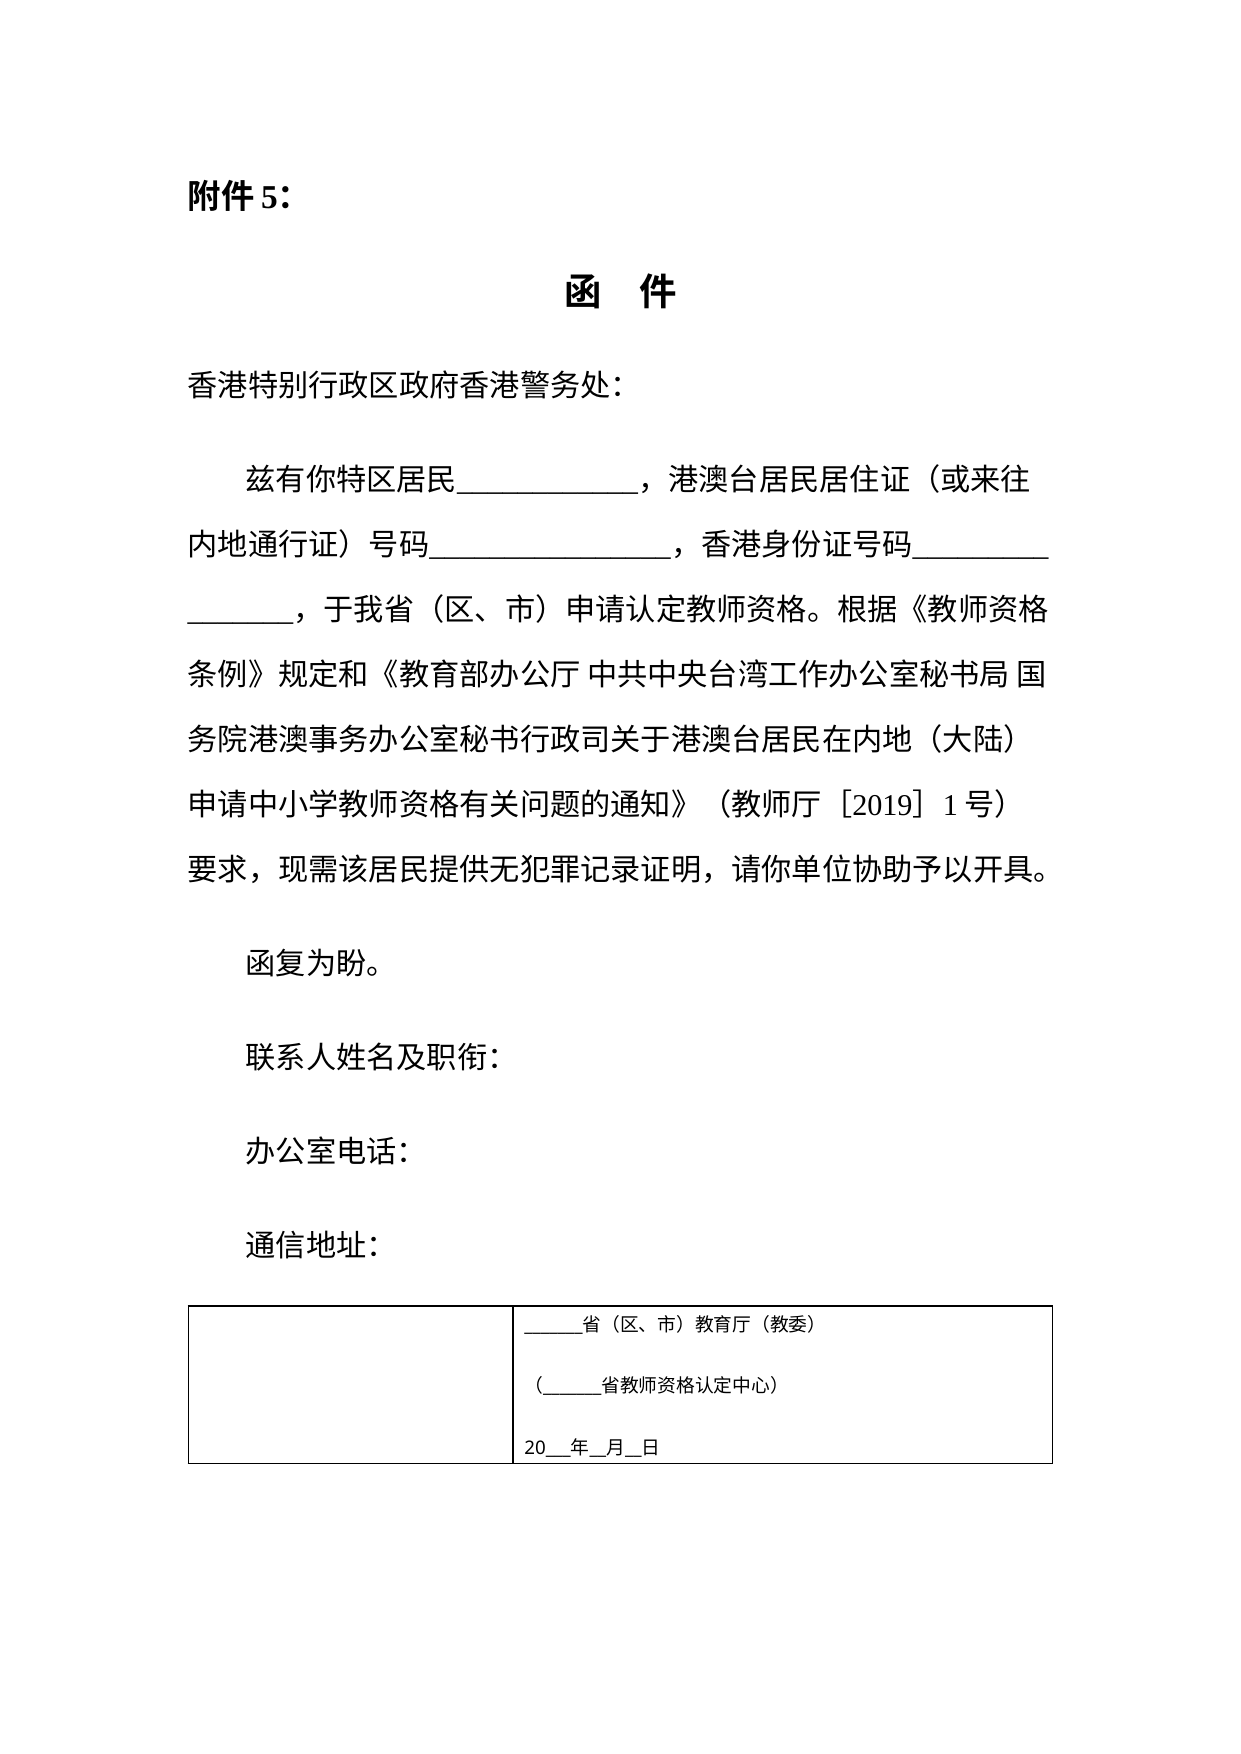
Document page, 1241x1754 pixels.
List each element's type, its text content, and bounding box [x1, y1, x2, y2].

text 函复为盼。 [187, 929, 1053, 994]
text 联系人姓名及职衔： [187, 1023, 1053, 1088]
text 函 件 [187, 256, 1053, 321]
text 兹有你特区居民____________，港澳台居民居住证（或来往内地通行证）号码________________，香港身份证号码________________，于我省（区、市）申请认定教师资格。根据《教师资格条例》规定和《教育部办公厅 中共中央台湾工作办公室秘书局 国务院港澳事务办公室秘书行政司关于港澳台居民在内地（大陆）申请中小学教师资格有关问题的通知》（教师厅［2019］1号）要求，现需该居民提供无犯罪记录证明，请你单位协助予以开具。 [187, 444, 1053, 899]
table_header [189, 1307, 512, 1463]
table_header _______省（区、市）教育厅（教委） （_______省教师资格认定中心） 20___年__月__日 [514, 1307, 1052, 1463]
text 香港特别行政区政府香港警务处： [187, 350, 1053, 415]
text 办公室电话： [187, 1117, 1053, 1182]
text 附件5： [187, 162, 1053, 227]
text 通信地址： [187, 1211, 1053, 1276]
